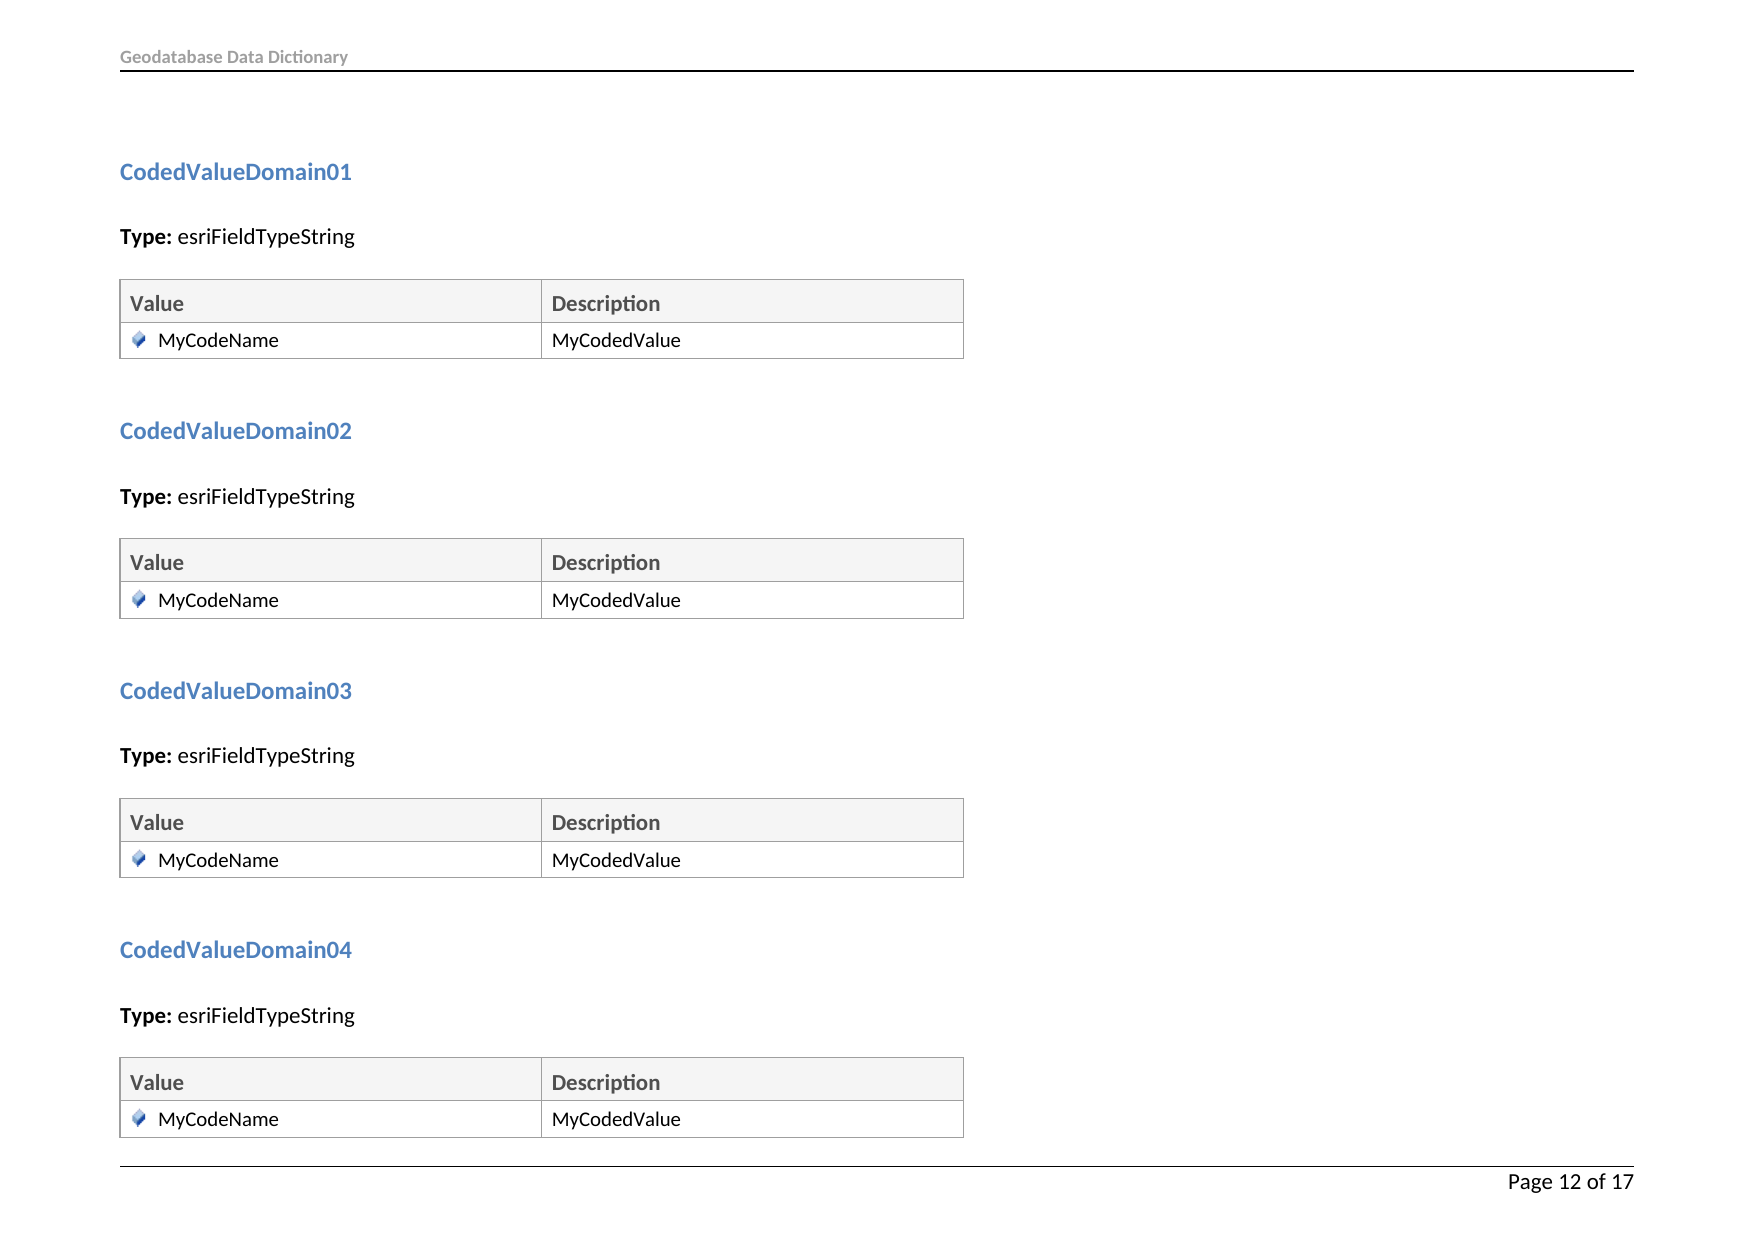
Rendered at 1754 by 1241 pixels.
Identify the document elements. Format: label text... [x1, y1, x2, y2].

table_header Description [542, 280, 963, 322]
subtitle CodedValueDomain03 [120, 675, 1634, 705]
text Type: esriFieldTypeString [120, 742, 1634, 770]
table_cell MyCodedValue [542, 1101, 963, 1137]
picture [129, 588, 149, 608]
picture [129, 329, 149, 348]
table_header Description [542, 799, 963, 841]
table_header Value [121, 799, 541, 841]
table_header Value [121, 1058, 541, 1100]
table_cell MyCodedValue [542, 323, 963, 358]
table_header Description [542, 1058, 963, 1100]
subtitle CodedValueDomain02 [120, 415, 1634, 446]
text Type: esriFieldTypeString [120, 222, 1634, 251]
table_header Value [121, 280, 541, 322]
text Type: esriFieldTypeString [120, 1001, 1634, 1029]
table_header Description [542, 539, 963, 581]
table_cell MyCodeName [121, 842, 541, 877]
table_cell MyCodeName [121, 582, 541, 618]
table_header Value [121, 539, 541, 581]
text Type: esriFieldTypeString [120, 482, 1634, 510]
subtitle CodedValueDomain04 [120, 934, 1634, 965]
table_cell MyCodedValue [542, 842, 963, 877]
subtitle CodedValueDomain01 [120, 156, 1634, 186]
table_cell MyCodeName [121, 323, 541, 358]
table_cell MyCodedValue [542, 582, 963, 618]
picture [129, 848, 149, 867]
picture [129, 1107, 149, 1127]
table_cell MyCodeName [121, 1101, 541, 1137]
